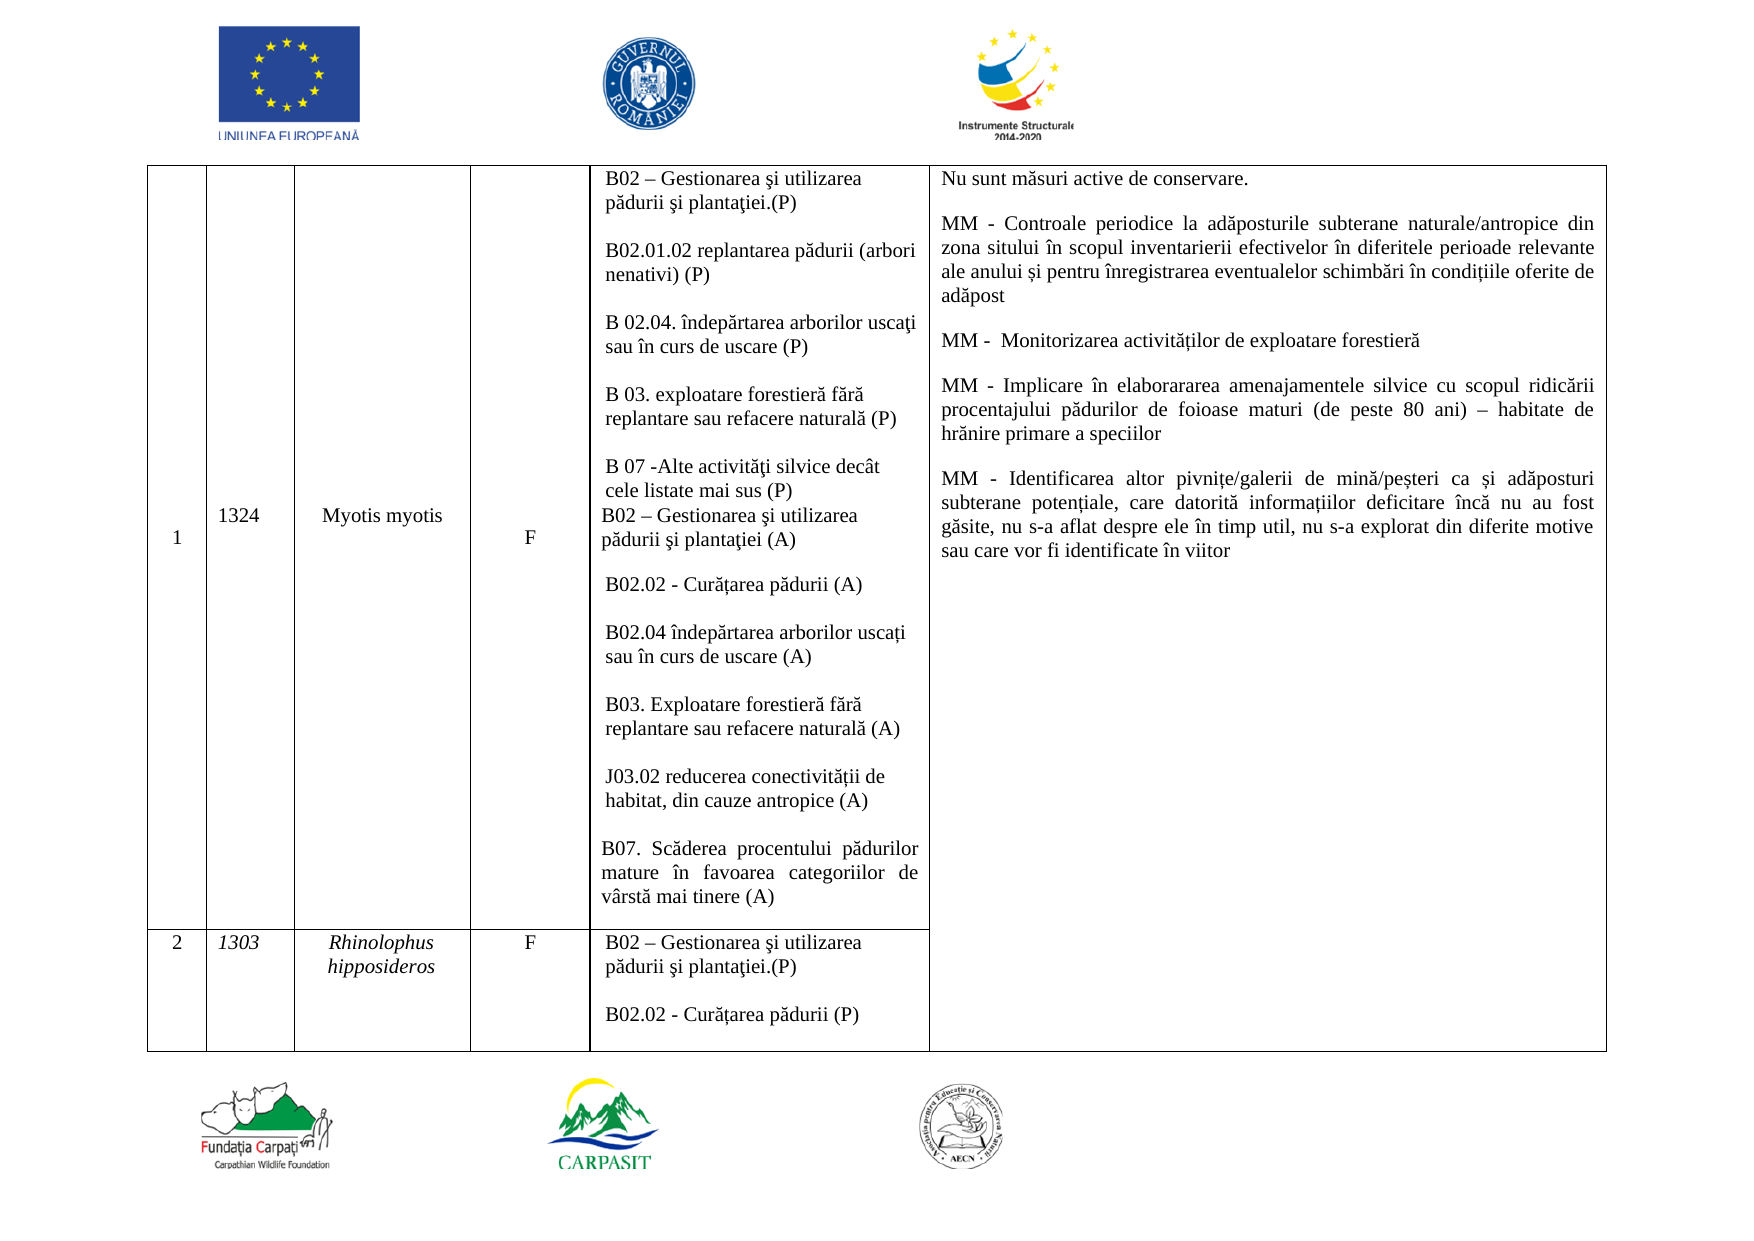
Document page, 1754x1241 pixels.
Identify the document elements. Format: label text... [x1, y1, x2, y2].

table_cell 1 [148, 166, 206, 929]
picture [200, 1078, 1002, 1168]
table_cell 1303 [207, 930, 294, 1051]
table_cell 1324 [207, 166, 294, 929]
table_cell Nu sunt măsuri active de conservare. MM - Controale periodice la adăposturile subterane naturale/antropice din zona sitului în scopul inventarierii efectivelor în diferitele perioade relevante ale anului și pentru înregistrarea eventualelor schimbări în condițiile oferite de adăpost MM - Monitorizarea activităților de exploatare forestieră MM - Implicare în elaborararea amenajamentele silvice cu scopul ridicării procentajului pădurilor de foioase maturi (de peste 80 ani) – habitate de hrănire primare a speciilor MM - Identificarea altor pivnițe/galerii de mină/peșteri ca și adăposturi subterane potențiale, care datorită informațiilor deficitare încă nu au fost găsite, nu s-a aflat despre ele în timp util, nu s-a explorat din diferite motive sau care vor fi identificate în viitor [930, 166, 1606, 1051]
table_cell 2 [148, 930, 206, 1051]
table_cell F [471, 166, 589, 929]
table_cell Rhinolophus hipposideros [295, 930, 470, 1051]
table_cell B02 – Gestionarea şi utilizarea pădurii şi plantaţiei.(P) B02.01.02 replantarea pădurii (arbori nenativi) (P) B 02.04. îndepărtarea arborilor uscaţi sau în curs de uscare (P) B 03. exploatare forestieră fără replantare sau refacere naturală (P) B 07 -Alte activităţi silvice decât cele listate mai sus (P) B02 – Gestionarea şi utilizarea pădurii şi plantaţiei (A) B02.02 - Curățarea pădurii (A) B02.04 îndepărtarea arborilor uscați sau în curs de uscare (A) B03. Exploatare forestieră fără replantare sau refacere naturală (A) J03.02 reducerea conectivității de habitat, din cauze antropice (A) B07. Scăderea procentului pădurilor mature în favoarea categoriilor de vârstă mai tinere (A) [591, 166, 929, 929]
picture [217, 26, 1073, 139]
table_cell F [471, 930, 589, 1051]
table_cell Myotis myotis [295, 166, 470, 929]
